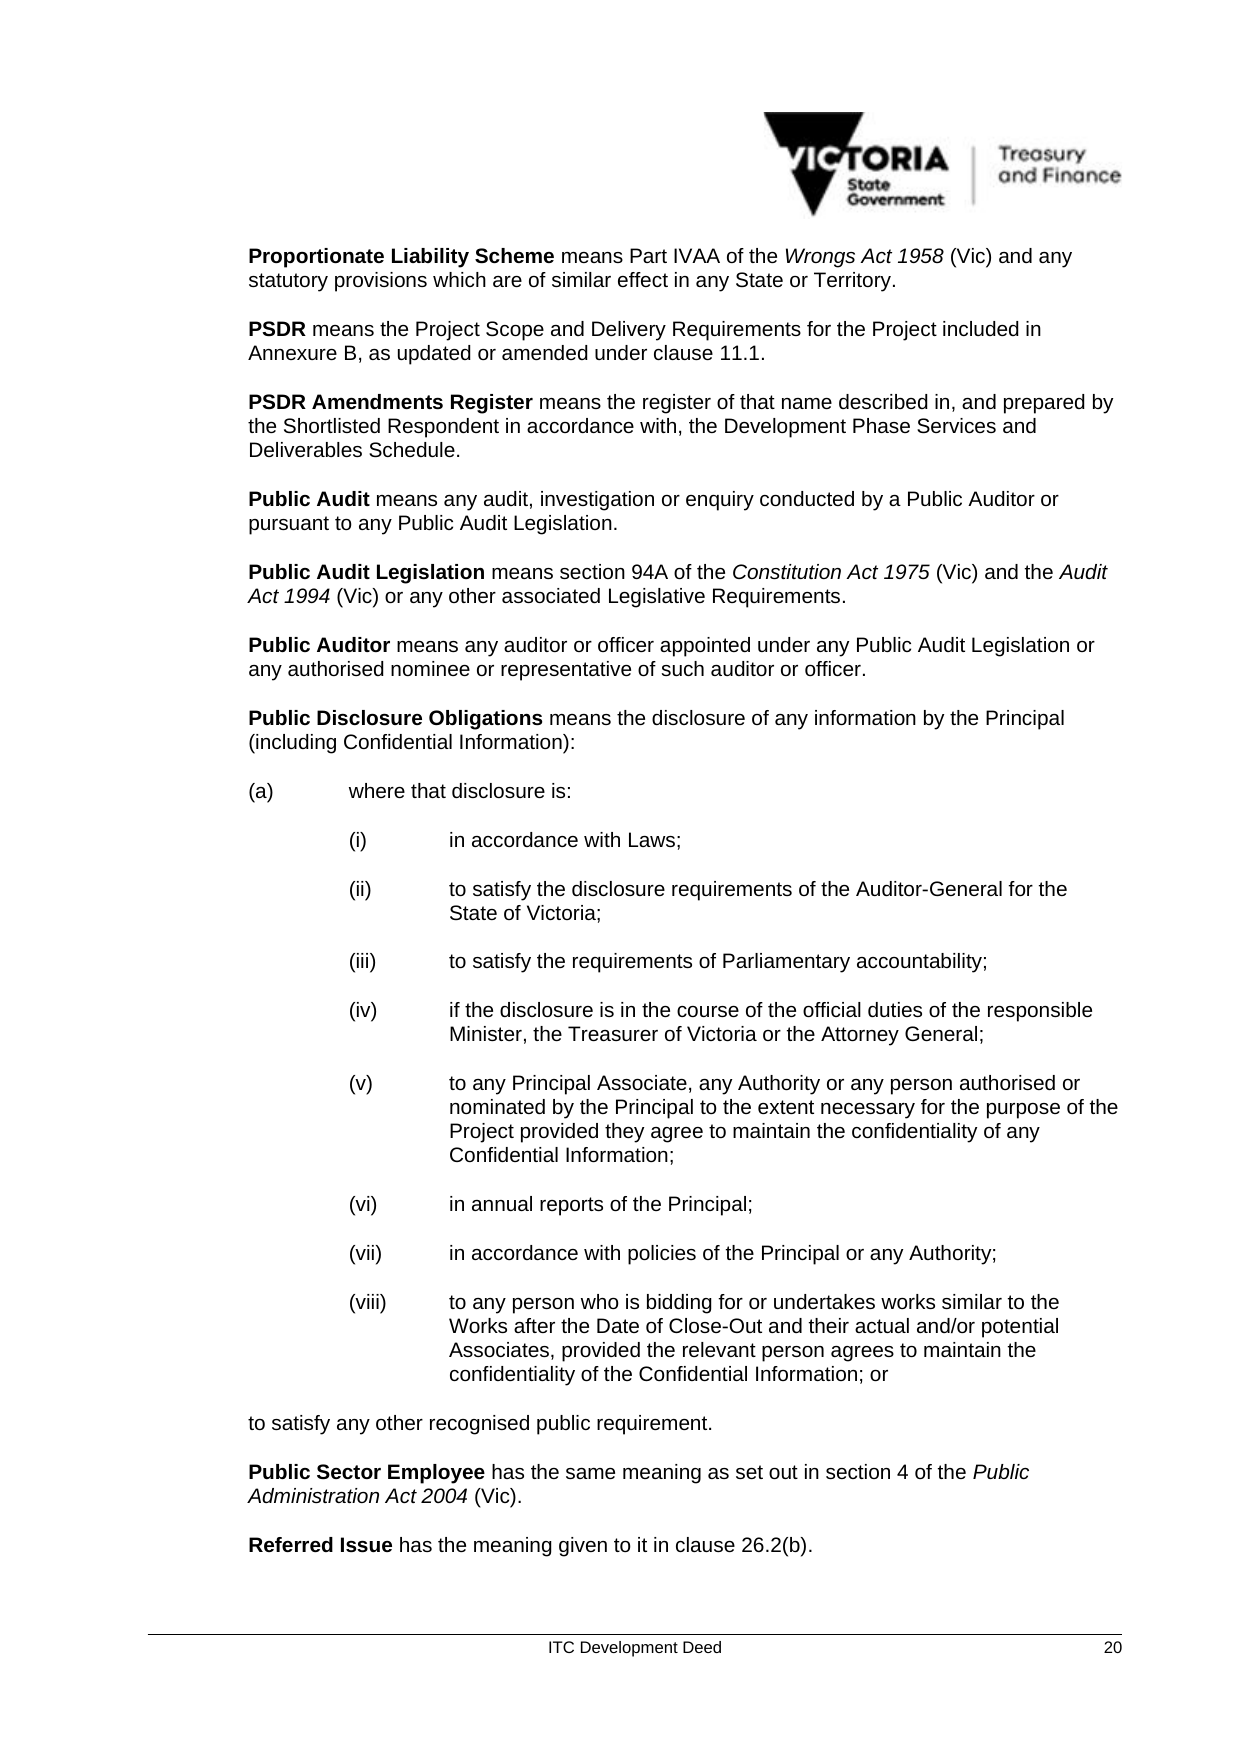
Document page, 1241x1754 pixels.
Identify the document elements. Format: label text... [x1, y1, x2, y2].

list Public Auditor means any auditor or officer appointed under any Public Audit Legislation or any authorised nominee or representative of such auditor or officer. [248, 633, 1122, 681]
text in annual reports of the Principal; [348, 1192, 1122, 1216]
text in accordance with Laws; [348, 827, 1122, 851]
list where that disclosure is: [248, 778, 1122, 802]
text PSDR means the Project Scope and Delivery Requirements for the Project included in Annexure 2, as updated or amended under clause 11.1. [248, 317, 1122, 365]
text in accordance with policies of the Principal or any Authority; [348, 1241, 1122, 1265]
text to any Principal Associate, any Authority or any person authorised or nominated by the Principal to the extent necessary for the purpose of the Project provided they agree to maintain the confidentiality of any Confidential Information; [348, 1071, 1122, 1167]
text to satisfy the disclosure requirements of the Auditor-General for the State of Victoria; [348, 876, 1122, 924]
text Public Sector Employee has the same meaning as set out in section 4 of the Public Administration Act 2004 (Vic). [248, 1460, 1122, 1508]
text to satisfy the requirements of Parliamentary accountability; [348, 949, 1122, 973]
text if the disclosure is in the course of the official duties of the responsible Minister, the Treasurer of Victoria or the Attorney General; [348, 998, 1122, 1046]
text to satisfy any other recognised public requirement. [248, 1411, 1122, 1435]
list Public Audit Legislation means section 94A of the Constitution Act 1975 (Vic) and the Audit Act 1994 (Vic) or any other associated Legislative Requirements. [248, 560, 1122, 608]
text Referred Issue has the meaning given to it in clause 26.2(b). [248, 1533, 1122, 1557]
text PSDR Amendments Register means the register of that name described in, and prepared by the Shortlisted Respondent in accordance with, the Development Phase Services and Deliverables Schedule. [248, 390, 1122, 462]
list Public Disclosure Obligations means the disclosure of any information by the Principal (including Confidential Information): [248, 706, 1122, 753]
text to any person who is bidding for or undertakes works similar to the Works after the Date of Close-Out and their actual and/or potential Associates, provided the relevant person agrees to maintain the confidentiality of the Confidential Information; or [348, 1290, 1122, 1386]
text Proportionate Liability Scheme means Part IVAA of the Wrongs Act 1958 (Vic) and any statutory provisions which are of similar effect in any State or Territory. [248, 244, 1122, 292]
list Public Audit means any audit, investigation or enquiry conducted by a Public Auditor or pursuant to any Public Audit Legislation. [248, 487, 1122, 535]
picture [763, 112, 1123, 219]
